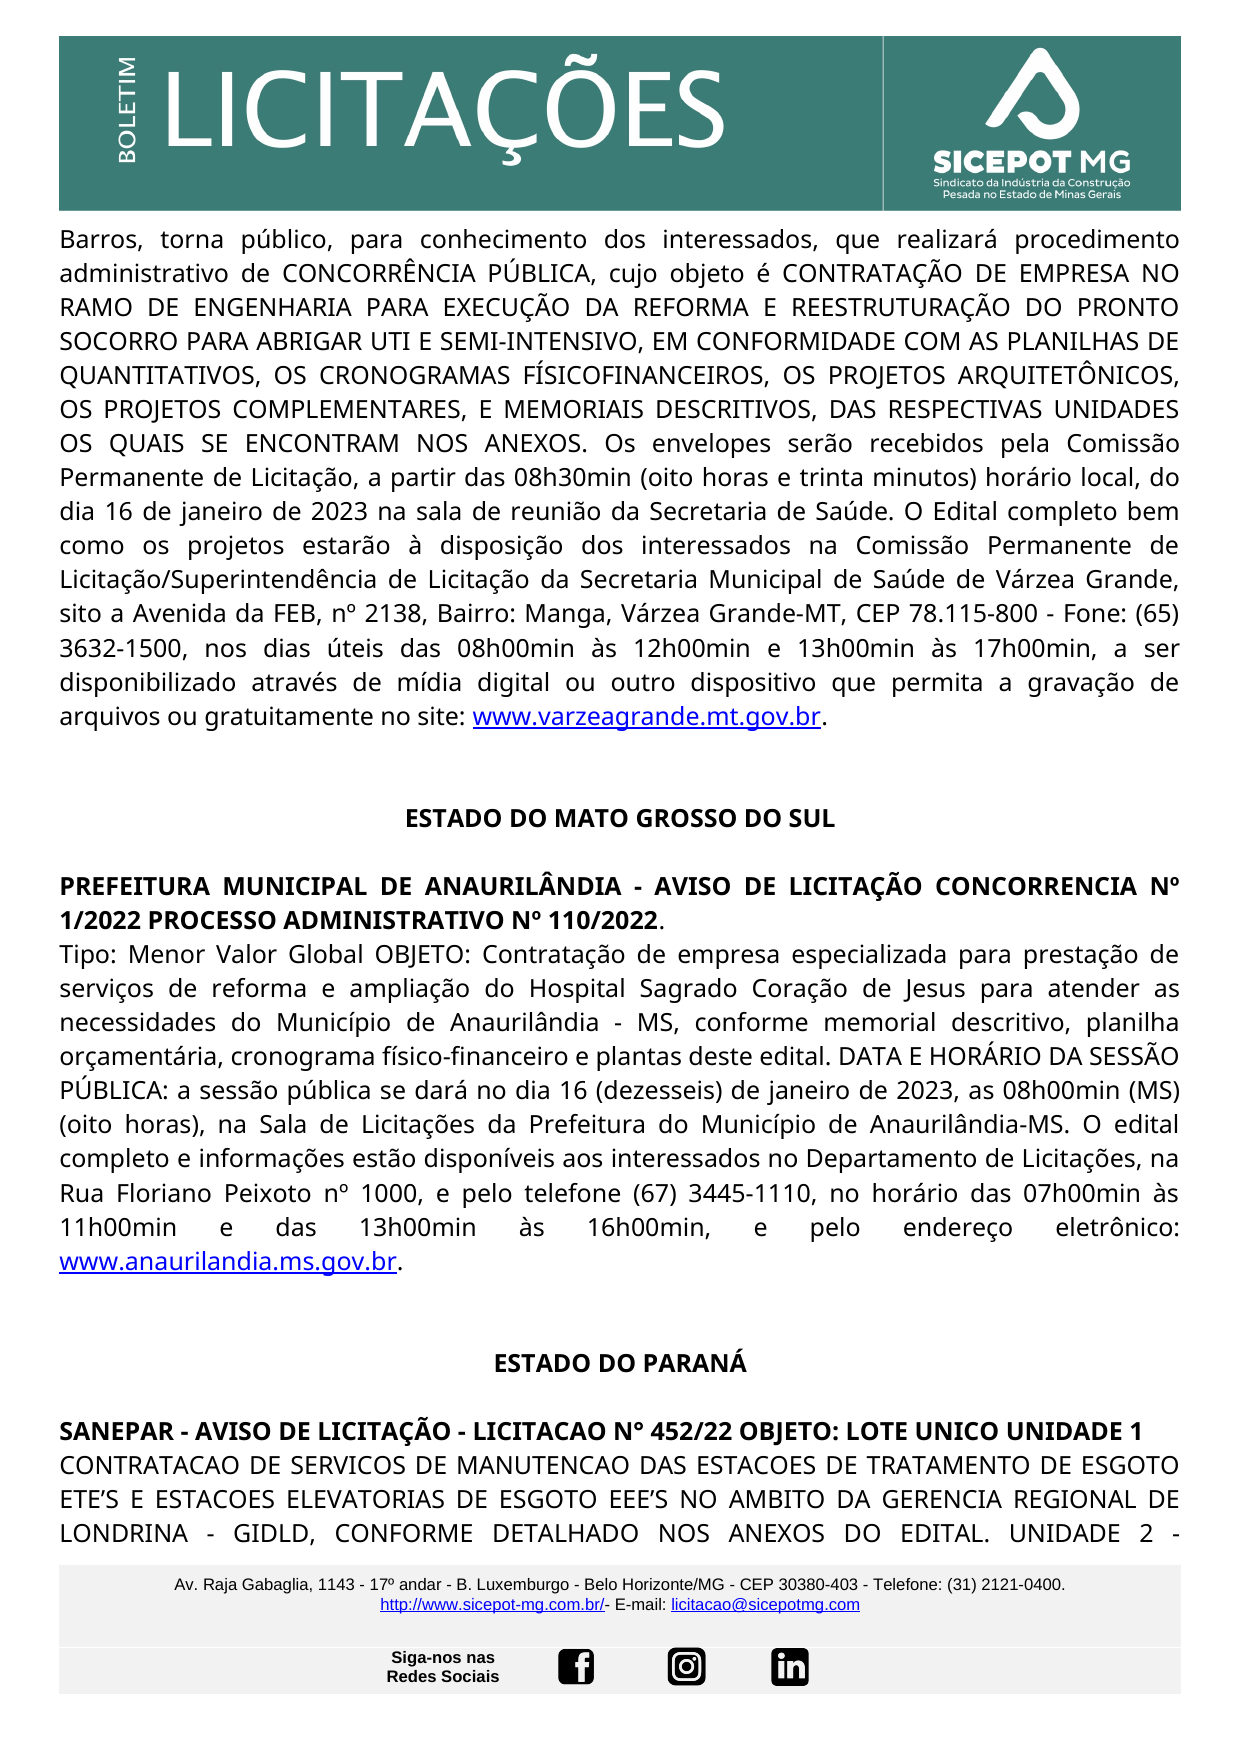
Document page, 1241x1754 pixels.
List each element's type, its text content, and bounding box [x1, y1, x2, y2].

picture [557, 1648, 594, 1685]
picture [771, 1648, 809, 1686]
text Tipo: Menor Valor Global OBJETO: Contratação de empresa especializada para prestação de serviços de reforma e ampliação do Hospital Sagrado Coração de Jesus para atender as necessidades do Município de Anaurilândia - MS, conforme memorial descritivo, planilha orçamentária, cronograma físico-financeiro e plantas deste edital. DATA E HORÁRIO DA SESSÃO PÚBLICA: a sessão pública se dará no dia 16 (dezesseis) de janeiro de 2023, as 08h00min (MS) (oito horas), na Sala de Licitações da Prefeitura do Município de Anaurilândia-MS. O edital completo e informações estão disponíveis aos interessados no Departamento de Licitações, na Rua Floriano Peixoto nº 1000, e pelo telefone (67) 3445-1110, no horário das 07h00min às 11h00min e das 13h00min às 16h00min, e pelo endereço eletrônico: www.anaurilandia.ms.gov.br. [59, 937, 1181, 1277]
text SANEPAR - AVISO DE LICITAÇÃO - LICITACAO N° 452/22 OBJETO: LOTE UNICO UNIDADE 1 [59, 1414, 1181, 1448]
text ESTADO DO MATO GROSSO DO SUL [59, 801, 1181, 834]
picture [59, 36, 1181, 211]
text PREFEITURA MUNICIPAL DE ANAURILÂNDIA - AVISO DE LICITAÇÃO CONCORRENCIA Nº 1/2022 PROCESSO ADMINISTRATIVO Nº 110/2022. [59, 869, 1181, 937]
text ESTADO DO PARANÁ [59, 1346, 1181, 1379]
picture [667, 1647, 706, 1686]
